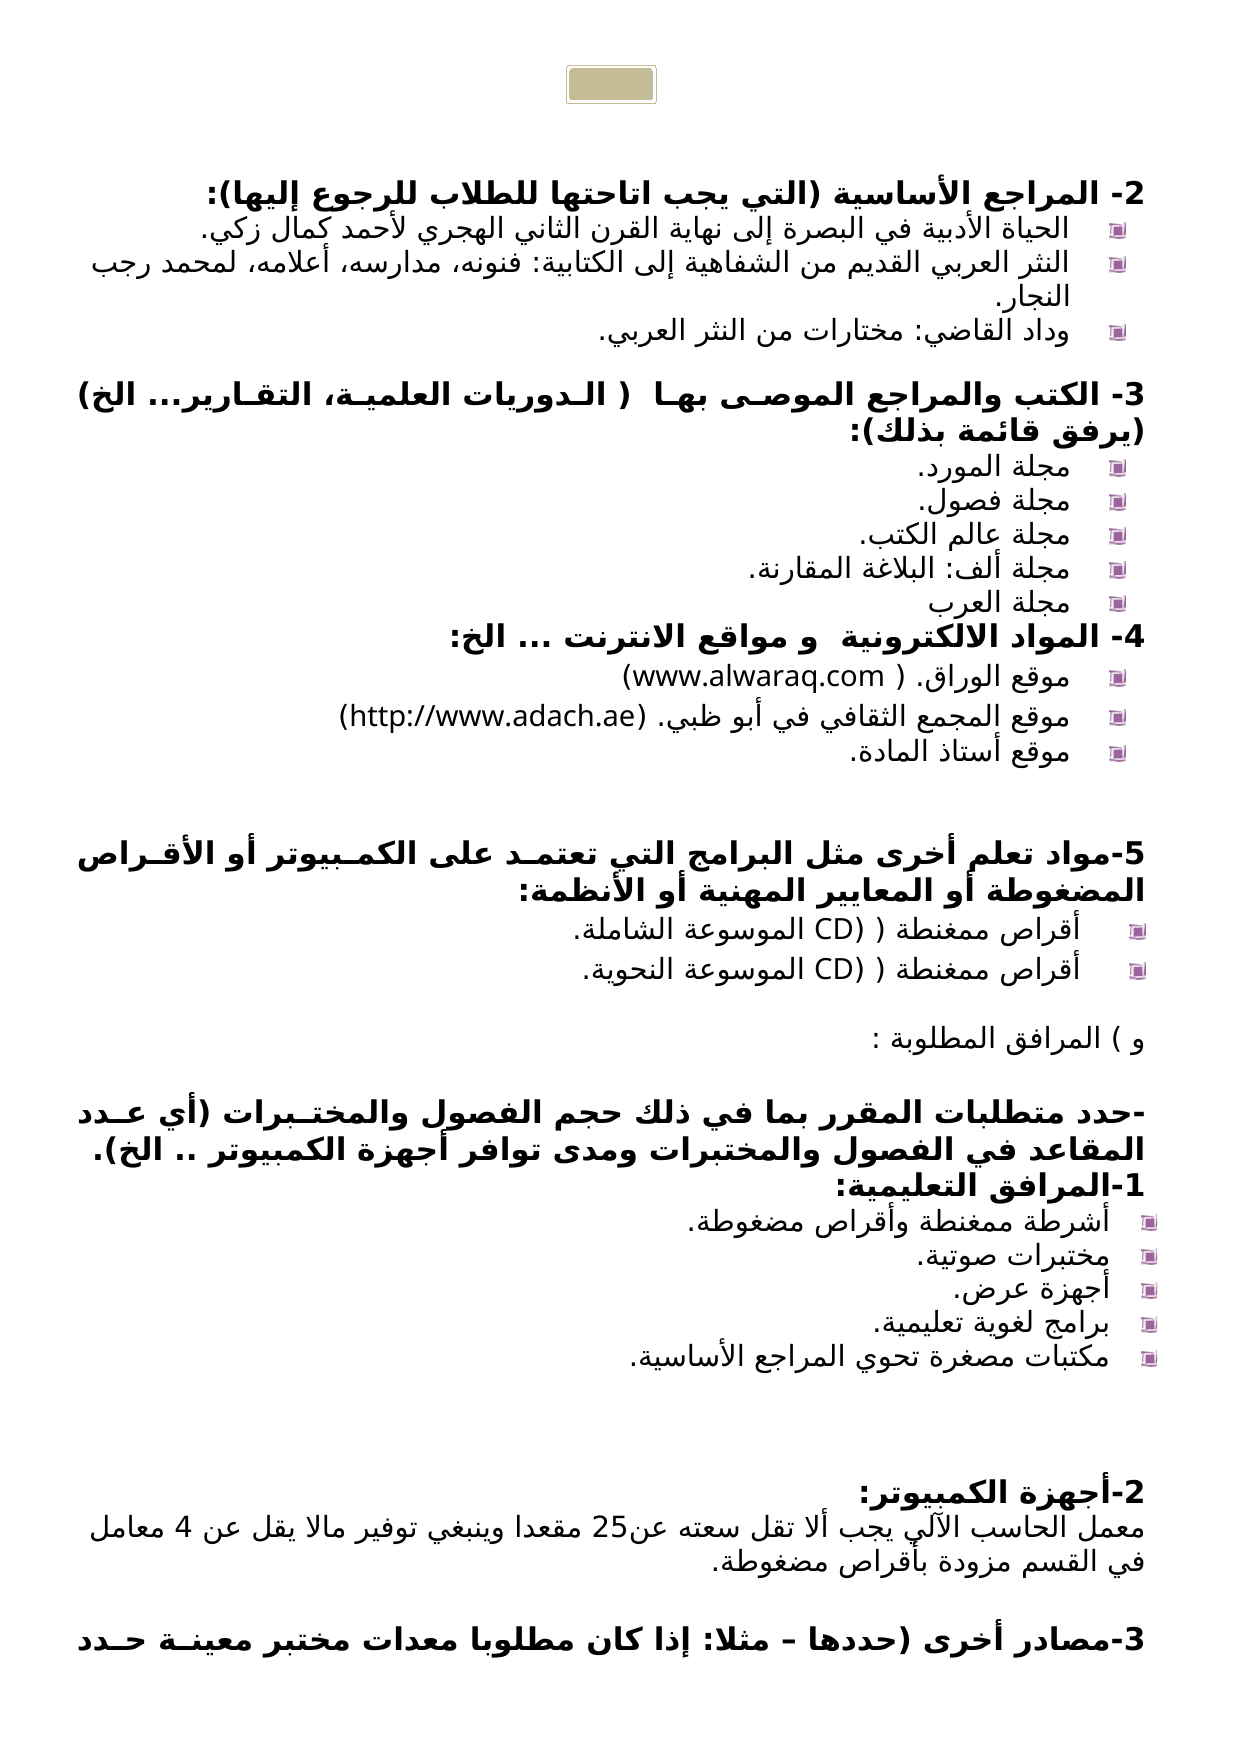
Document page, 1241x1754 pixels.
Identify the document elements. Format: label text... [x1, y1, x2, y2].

table_cell 5-مواد تعلم أخرى مثل البرامج التي تعتمد على الكمبيوتر أو الأقراص المضغوطة أو المعايير المهنية أو الأنظمة: أقراص ممغنطة ( (CD الموسوعة الشاملة. أقراص ممغنطة ( (CD الموسوعة النحوية. [66, 802, 1157, 988]
table_cell 3- الكتب والمراجع الموصى بها ( الدوريات العلمية، التقارير... الخ) (يرفق قائمة بذلك): مجلة المورد. مجلة فصول. مجلة عالم الكتب. مجلة ألف: البلاغة المقارنة. مجلة العرب 4- المواد الالكترونية و مواقع الانترنت ... الخ: موقع الوراق. ( www.alwaraq.com) موقع المجمع الثقافي في أبو ظبي. (http://www.adach.ae) موقع أستاذ المادة. [66, 376, 1157, 802]
picture [1109, 595, 1126, 612]
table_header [66, 133, 1157, 376]
picture [1109, 561, 1126, 579]
picture [1109, 493, 1126, 511]
picture [1109, 527, 1126, 545]
picture [1109, 222, 1126, 239]
picture [1141, 1350, 1158, 1367]
picture [1109, 669, 1126, 687]
picture [1141, 1248, 1158, 1265]
text و ) المرافق المطلوبة : [77, 1021, 1146, 1055]
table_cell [66, 1621, 1157, 1658]
picture [1129, 923, 1146, 940]
picture [1141, 1214, 1158, 1231]
table_header -حدد متطلبات المقرر بما في ذلك حجم الفصول والمختبرات (أي عدد المقاعد في الفصول والمختبرات ومدى توافر أجهزة الكمبيوتر .. الخ). 1-المرافق التعليمية: أشرطة ممغنطة وأقراص مضغوطة. مختبرات صوتية. أجهزة عرض. برامج لغوية تعليمية. مكتبات مصغرة تحوي المراجع الأساسية. [66, 1095, 1157, 1474]
picture [1109, 745, 1126, 762]
picture [1129, 962, 1146, 980]
picture [1109, 709, 1126, 726]
picture [1141, 1282, 1158, 1299]
picture [1141, 1316, 1158, 1333]
picture [1109, 459, 1126, 477]
picture [1109, 256, 1126, 273]
picture [1109, 324, 1126, 341]
table_cell 2-أجهزة الكمبيوتر: معمل الحاسب الآلي يجب ألا تقل سعته عن25 مقعدا وينبغي توفير مالا يقل عن 4 معامل في القسم مزودة بأقراص مضغوطة. [66, 1474, 1157, 1621]
